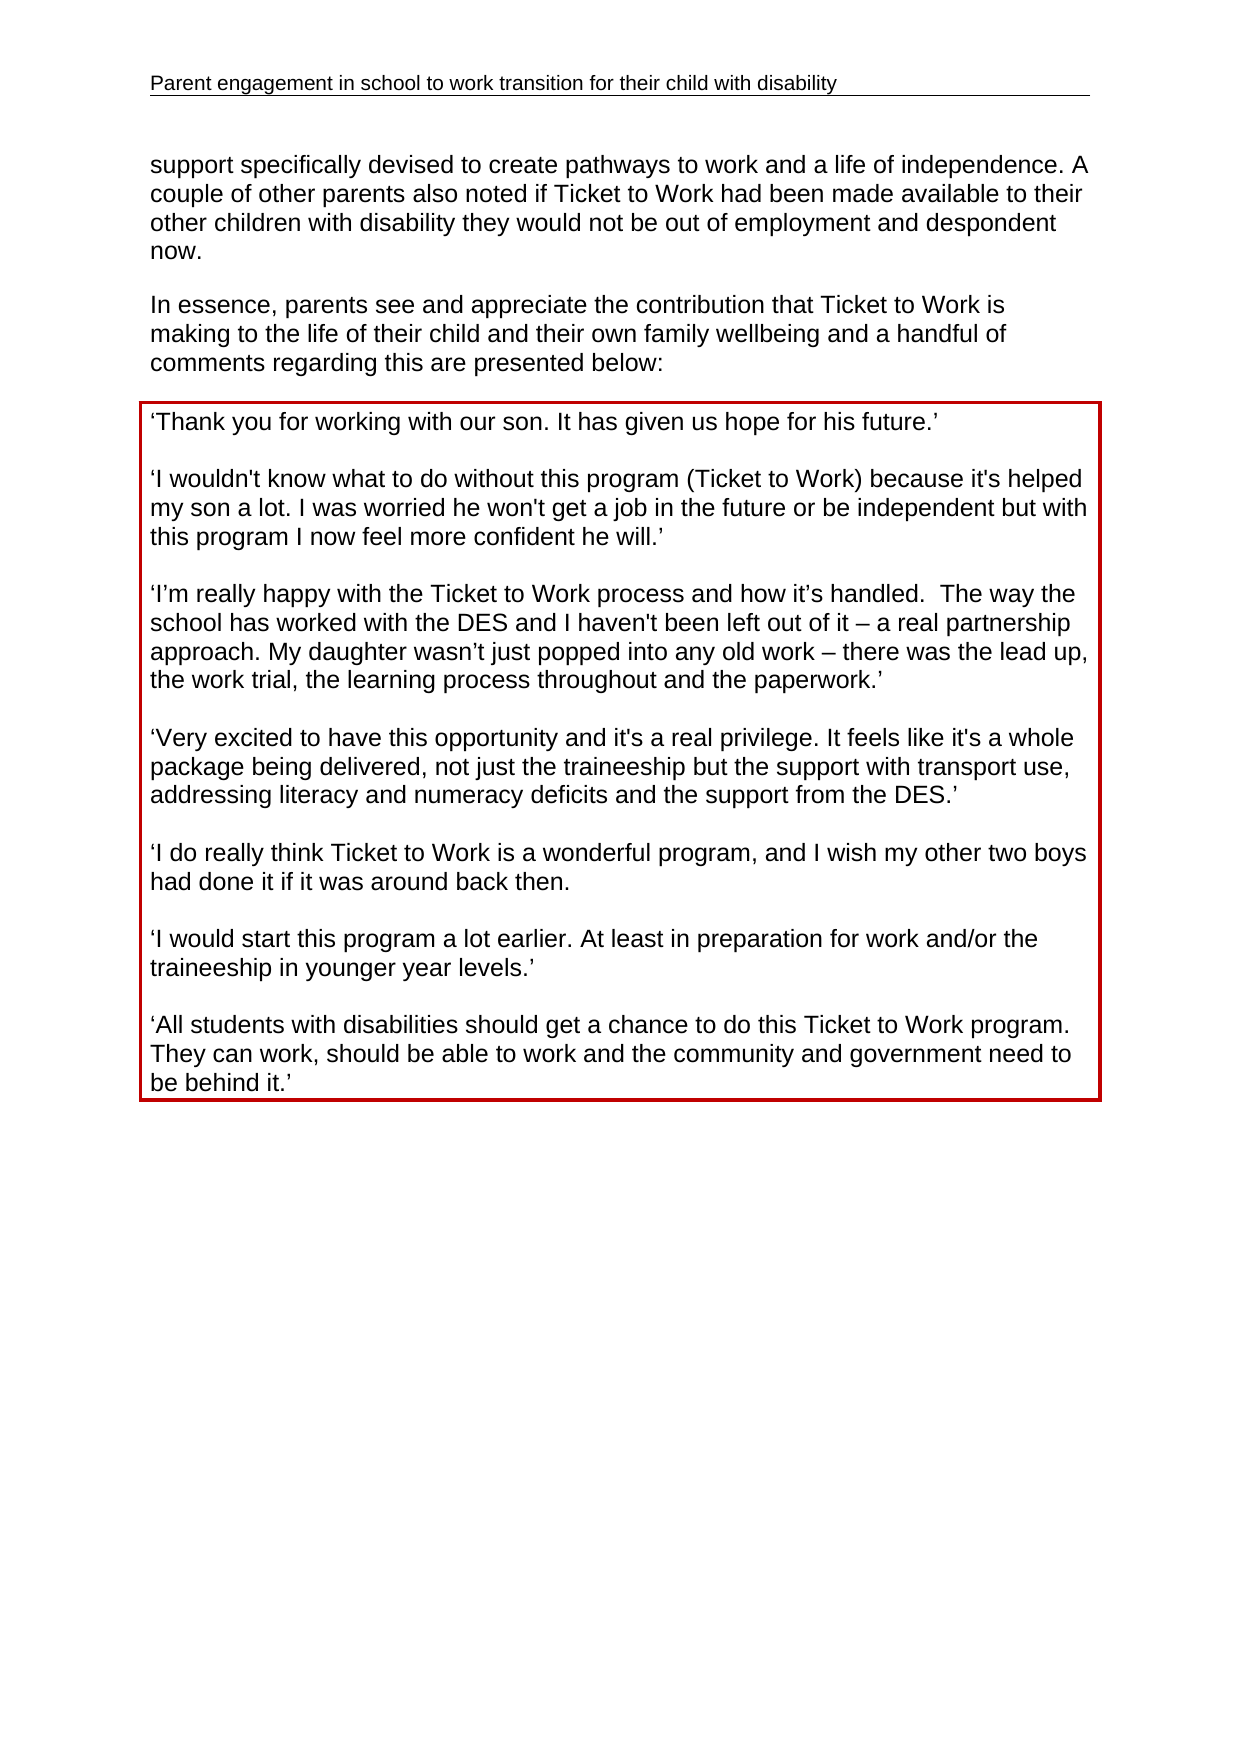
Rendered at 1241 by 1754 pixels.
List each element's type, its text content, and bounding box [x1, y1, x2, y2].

text ‘Thank you for working with our son. It has given us hope for his future.’ [142, 404, 1098, 435]
text ‘I wouldn't know what to do without this program (Ticket to Work) because it's helped my son a lot. I was worried he won't get a job in the future or be independent but with this program I now feel more confident he will.’ [150, 464, 1090, 550]
text In essence, parents see and appreciate the contribution that Ticket to Work is making to the life of their child and their own family wellbeing and a handful of comments regarding this are presented below: [150, 290, 1090, 376]
text ‘I’m really happy with the Ticket to Work process and how it’s handled. The way the school has worked with the DES and I haven't been left out of it – a real partnership approach. My daughter wasn’t just popped into any old work – there was the lead up, the work trial, the learning process throughout and the paperwork.’ [150, 579, 1090, 694]
text ‘I would start this program a lot earlier. At least in preparation for work and/or the traineeship in younger year levels.’ [150, 924, 1090, 981]
text ‘I do really think Ticket to Work is a wonderful program, and I wish my other two boys had done it if it was around back then. [150, 838, 1090, 895]
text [150, 150, 1090, 265]
text ‘All students with disabilities should get a chance to do this Ticket to Work program. They can work, should be able to work and the community and government need to be behind it.’ [142, 1005, 1098, 1098]
text ‘Very excited to have this opportunity and it's a real privilege. It feels like it's a whole package being delivered, not just the traineeship but the support with transport use, addressing literacy and numeracy deficits and the support from the DES.’ [150, 723, 1090, 809]
